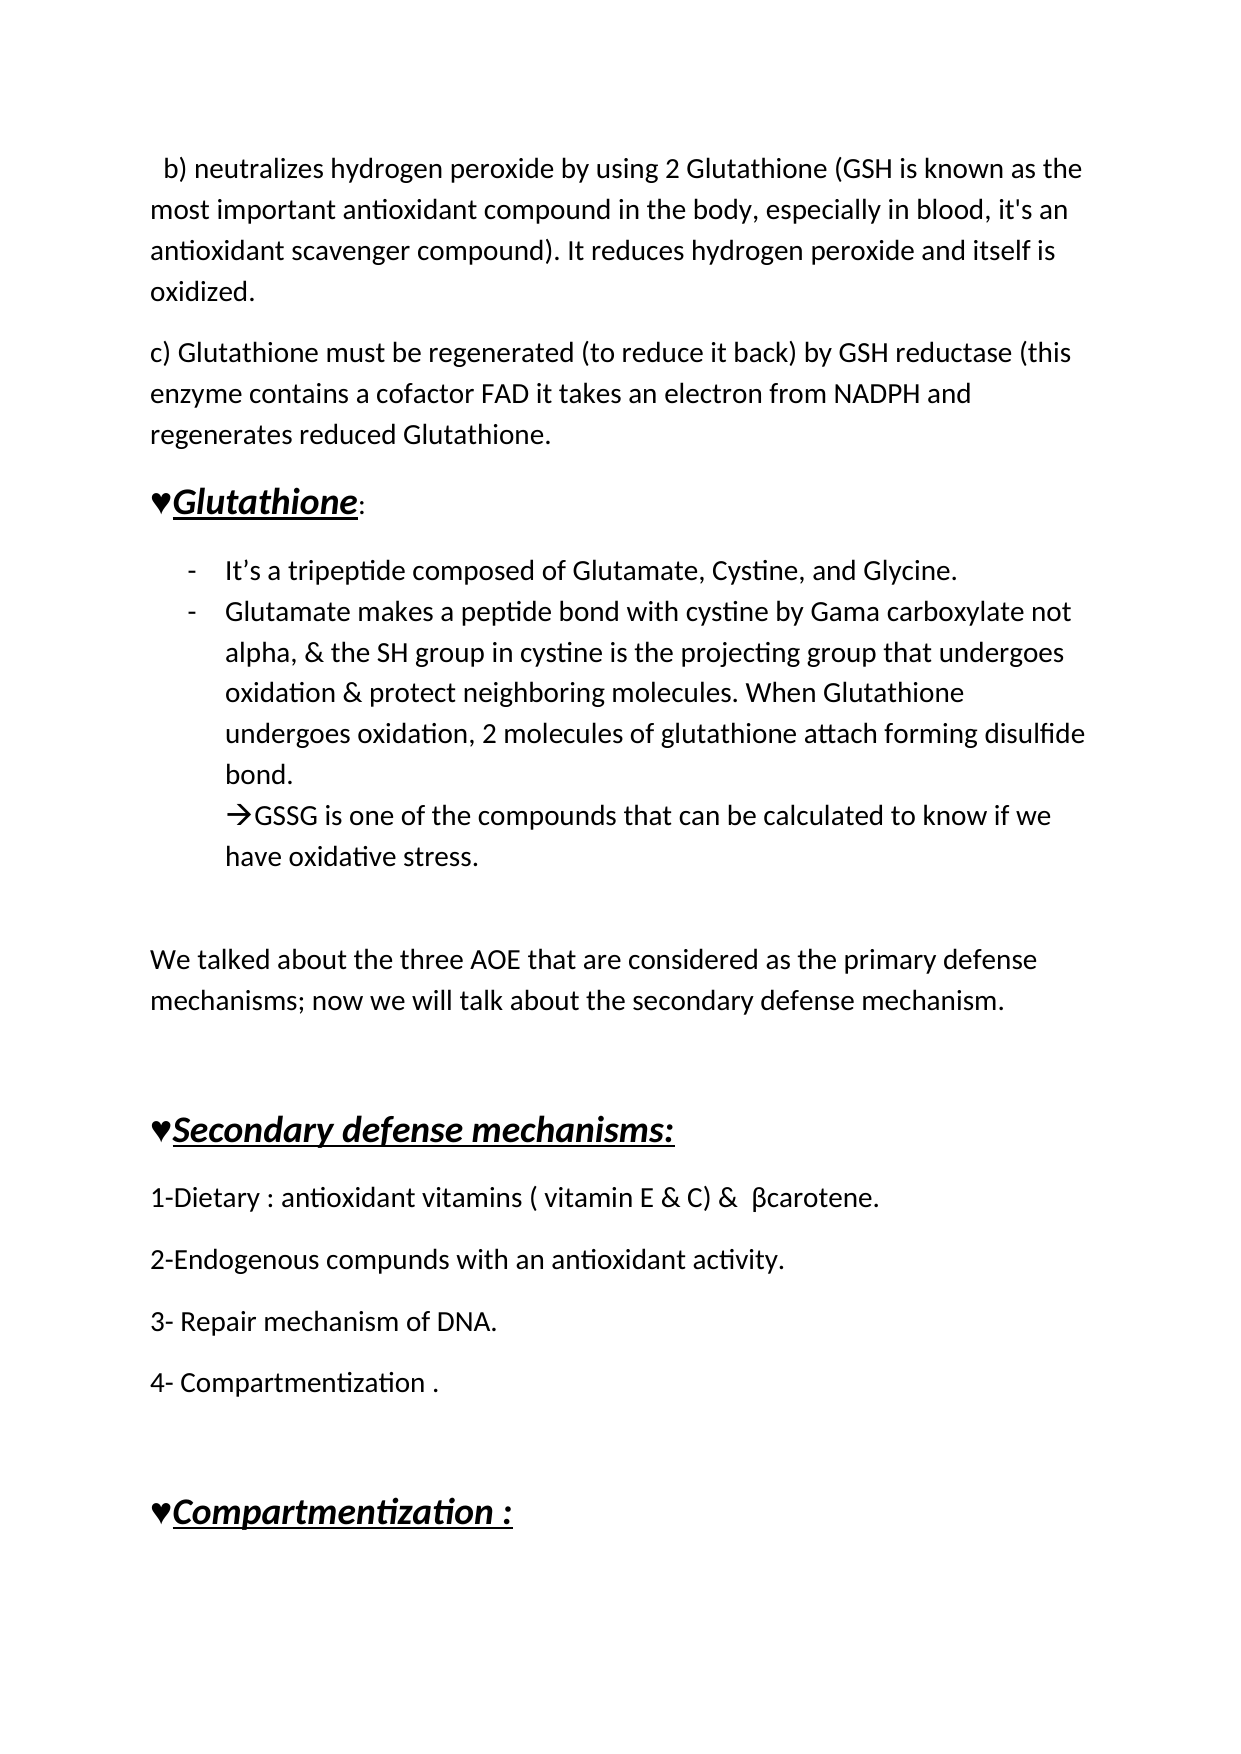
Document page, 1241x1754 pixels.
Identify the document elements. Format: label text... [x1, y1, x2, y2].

text 3- Repair mechanism of DNA. [150, 1303, 1090, 1338]
text 4- Compartmentization . [150, 1364, 1090, 1400]
text b) neutralizes hydrogen peroxide by using 2 Glutathione (GSH is known as the most important antioxidant compound in the body, especially in blood, it's an antioxidant scavenger compound). It reduces hydrogen peroxide and itself is oxidized. [150, 150, 1090, 308]
text ♥Compartmentization : [150, 1488, 1090, 1534]
list It’s a tripeptide composed of Glutamate, Cystine, and Glycine. [187, 552, 1090, 587]
list GSSG is one of the compounds that can be calculated to know if we have oxidative stress. [225, 797, 1090, 874]
text ♥Glutathione: [150, 478, 1090, 524]
text c) Glutathione must be regenerated (to reduce it back) by GSH reductase (this enzyme contains a cofactor FAD it takes an electron from NADPH and regenerates reduced Glutathione. [150, 334, 1090, 452]
text 1-Dietary : antioxidant vitamins ( vitamin E & C) & βcarotene. [150, 1179, 1090, 1215]
text ♥Secondary defense mechanisms: [150, 1106, 1090, 1151]
text We talked about the three AOE that are considered as the primary defense mechanisms; now we will talk about the secondary defense mechanism. [150, 941, 1090, 1018]
text 2-Endogenous compunds with an antioxidant activity. [150, 1241, 1090, 1276]
list Glutamate makes a peptide bond with cystine by Gama carboxylate not alpha, & the SH group in cystine is the projecting group that undergoes oxidation & protect neighboring molecules. When Glutathione undergoes oxidation, 2 molecules of glutathione attach forming disulfide bond. [187, 593, 1090, 792]
